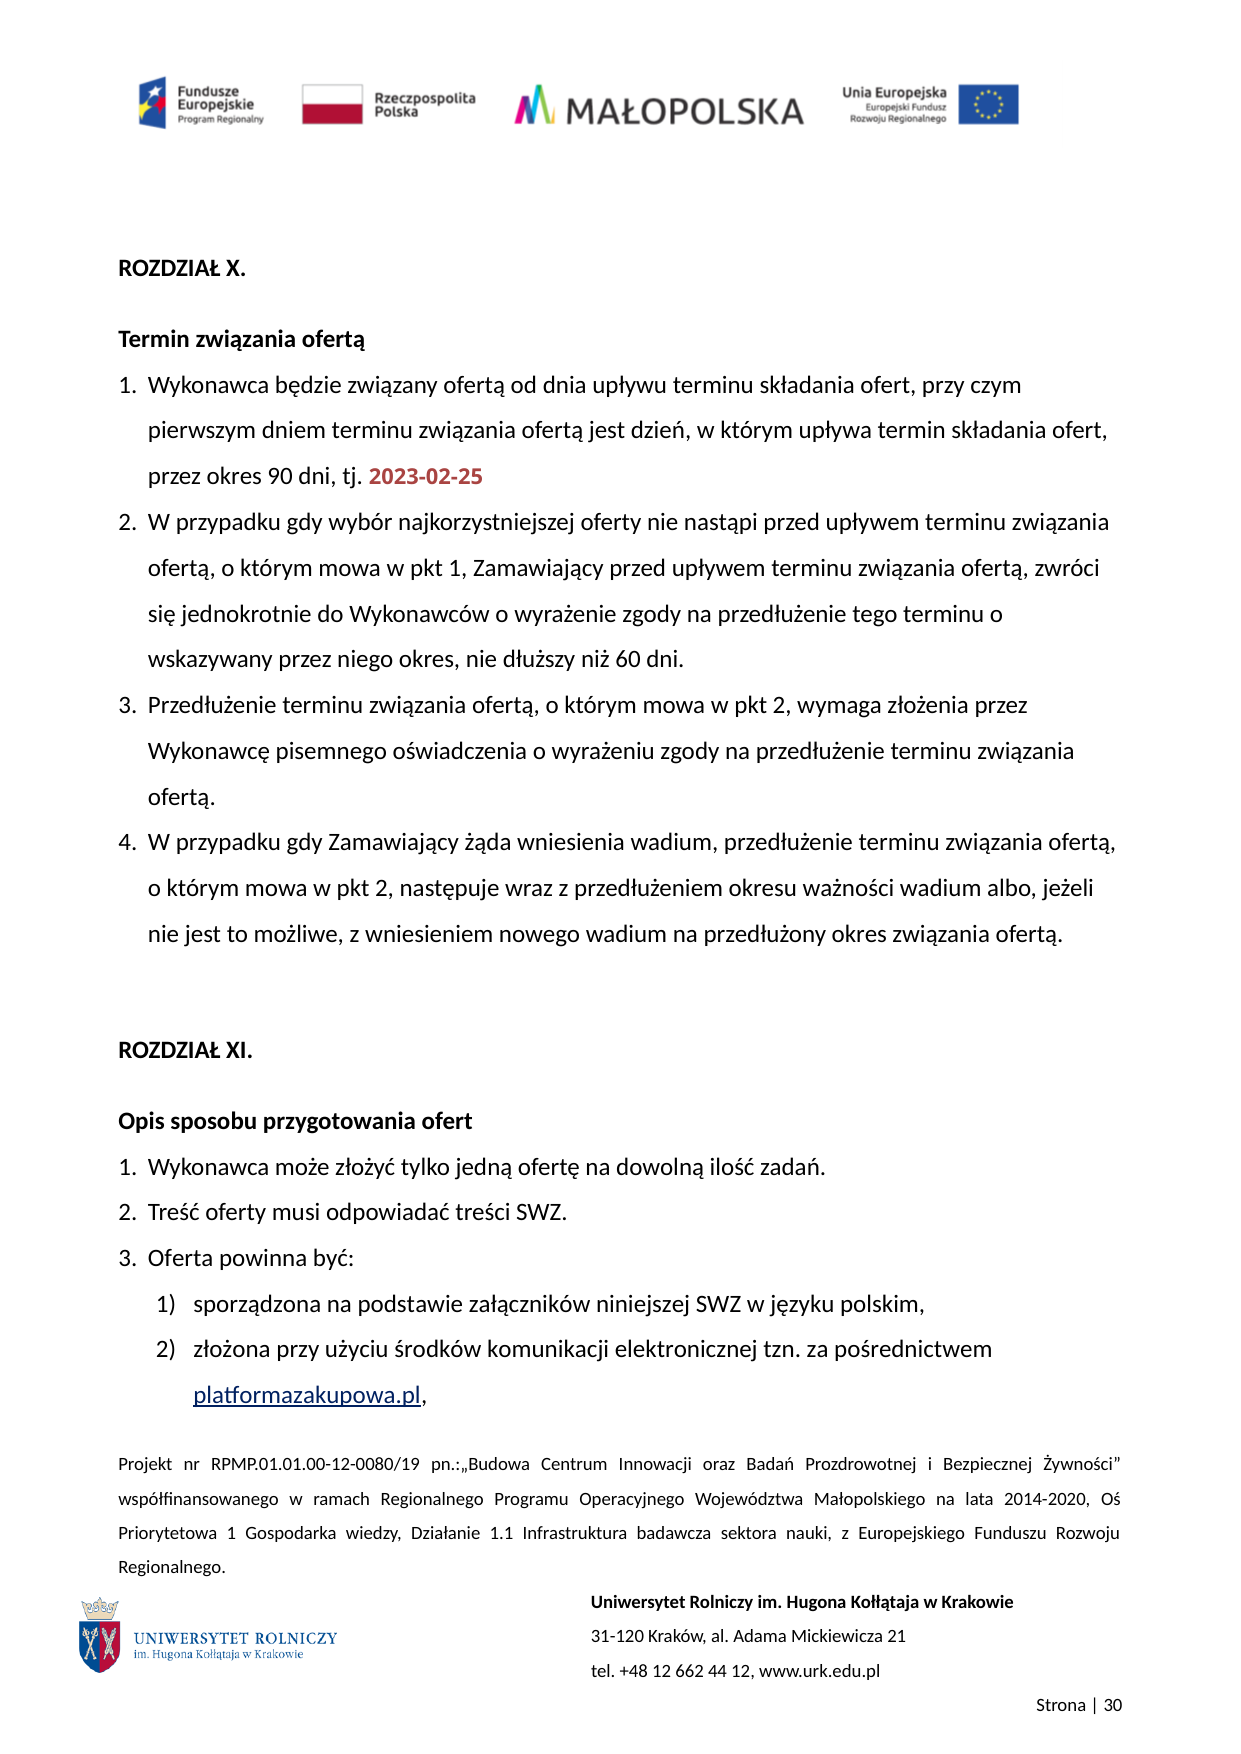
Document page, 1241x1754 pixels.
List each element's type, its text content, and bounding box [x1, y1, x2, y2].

subtitle Opis sposobu przygotowania ofert [118, 1105, 1122, 1136]
list sporządzona na podstawie załączników niniejszej SWZ w języku polskim, [156, 1288, 1122, 1318]
subtitle ROZDZIAŁ XI. [118, 1034, 1122, 1065]
list W przypadku gdy wybór najkorzystniejszej oferty nie nastąpi przed upływem terminu związania ofertą, o którym mowa w pkt 1, Zamawiający przed upływem terminu związania ofertą, zwróci się jednokrotnie do Wykonawców o wyrażenie zgody na przedłużenie tego terminu o wskazywany przez niego okres, nie dłuższy niż 60 dni. [118, 506, 1122, 674]
list Oferta powinna być: [118, 1242, 1122, 1273]
subtitle ROZDZIAŁ X. [118, 252, 1122, 283]
picture [118, 60, 1063, 148]
list W przypadku gdy Zamawiający żąda wniesienia wadium, przedłużenie terminu związania ofertą, o którym mowa w pkt 2, następuje wraz z przedłużeniem okresu ważności wadium albo, jeżeli nie jest to możliwe, z wniesieniem nowego wadium na przedłużony okres związania ofertą. [118, 826, 1122, 948]
picture [75, 1597, 349, 1676]
subtitle Termin związania ofertą [118, 323, 1122, 354]
list Treść oferty musi odpowiadać treści SWZ. [118, 1196, 1122, 1227]
list Wykonawca będzie związany ofertą od dnia upływu terminu składania ofert, przy czym pierwszym dniem terminu związania ofertą jest dzień, w którym upływa termin składania ofert, przez okres 90 dni, tj. 2023-02-25 [118, 369, 1122, 491]
list złożona przy użyciu środków komunikacji elektronicznej tzn. za pośrednictwem platformazakupowa.pl, [156, 1334, 1122, 1410]
list Wykonawca może złożyć tylko jedną ofertę na dowolną ilość zadań. [118, 1151, 1122, 1181]
list Przedłużenie terminu związania ofertą, o którym mowa w pkt 2, wymaga złożenia przez Wykonawcę pisemnego oświadczenia o wyrażeniu zgody na przedłużenie terminu związania ofertą. [118, 689, 1122, 811]
